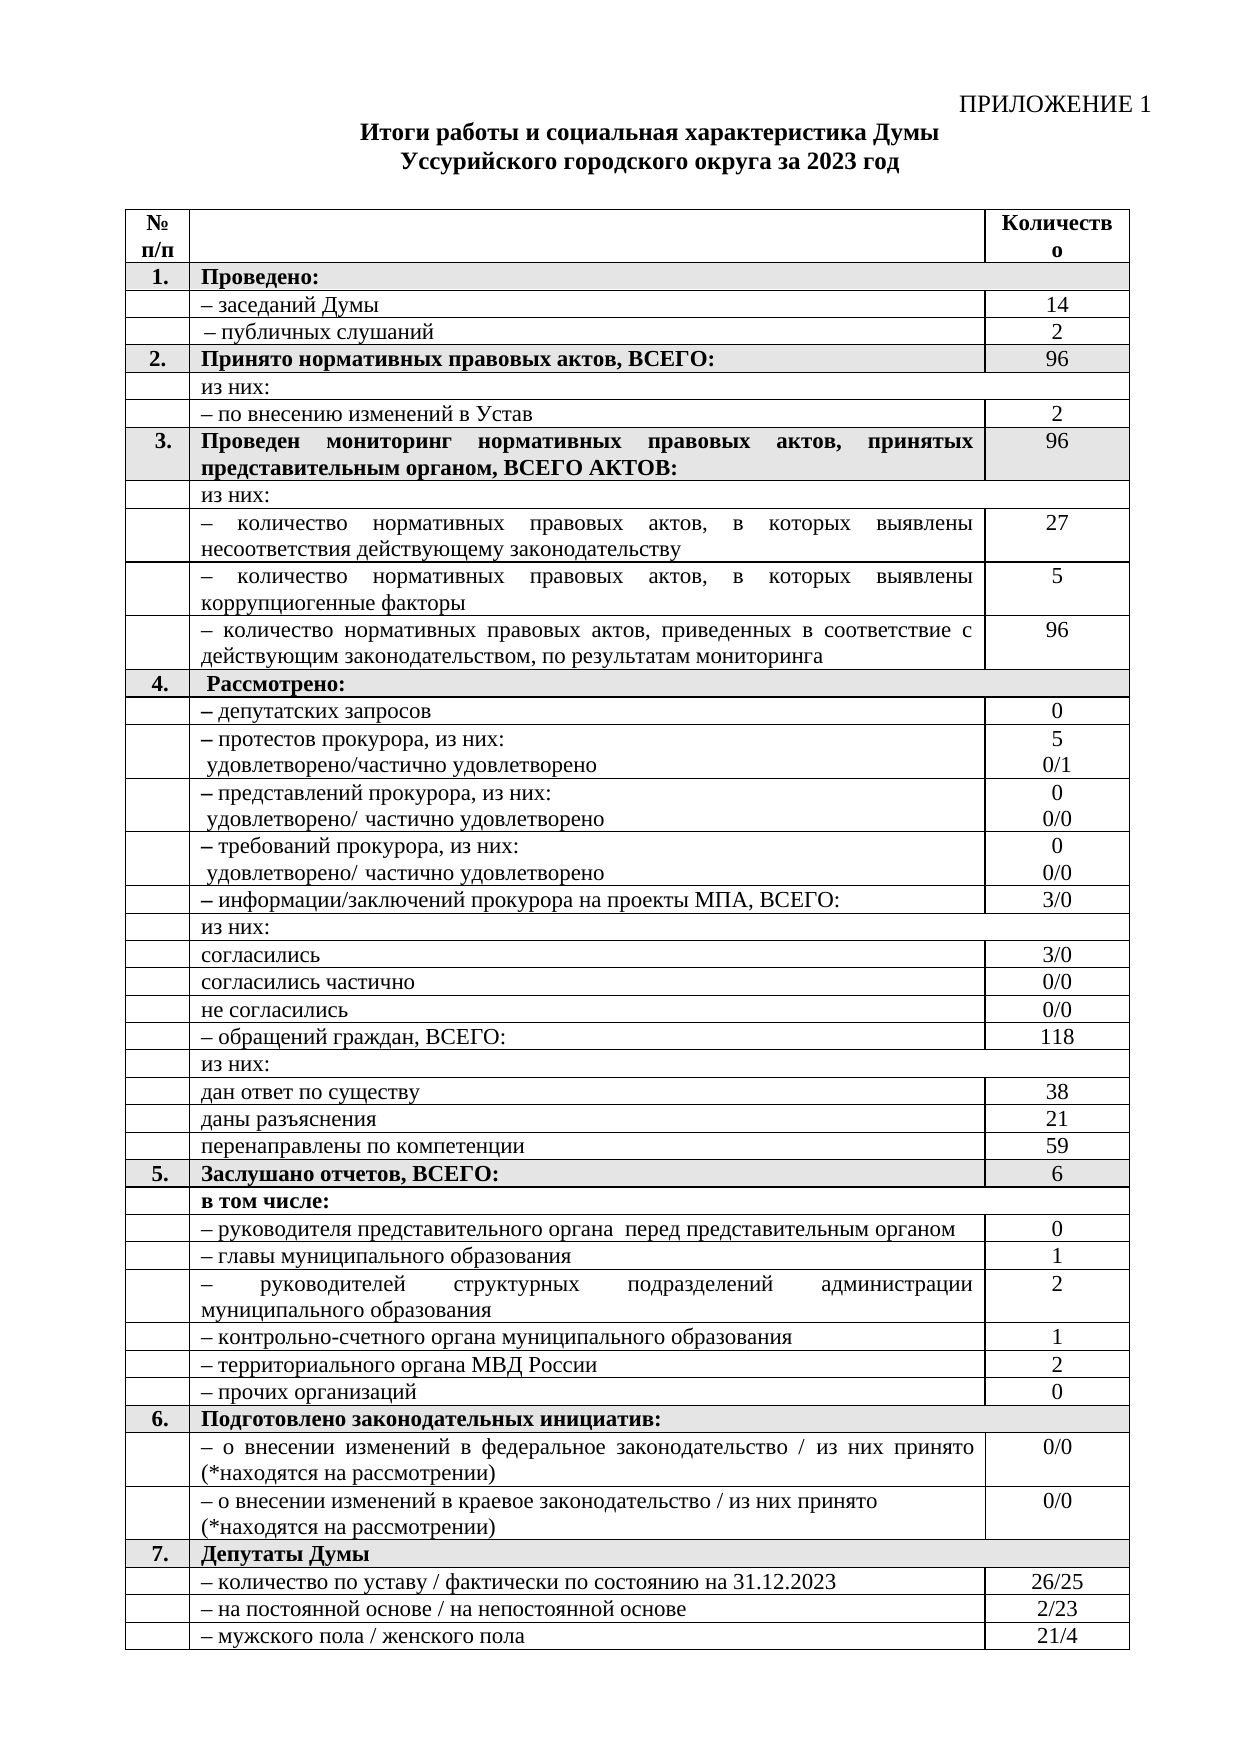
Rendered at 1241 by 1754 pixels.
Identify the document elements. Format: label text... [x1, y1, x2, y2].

table_cell – мужского пола / женского пола [190, 1623, 984, 1649]
table_cell [126, 616, 189, 669]
table_cell – количество нормативных правовых актов, в которых выявлены коррупциогенные факторы [190, 563, 984, 615]
table_cell [126, 698, 189, 724]
table_cell 3/0 [986, 886, 1129, 912]
table_cell – количество по уставу / фактически по состоянию на 31.12.2023 [190, 1568, 984, 1594]
table_cell [126, 886, 189, 912]
table_header [190, 210, 984, 262]
table_cell [126, 725, 189, 777]
table_cell [126, 968, 189, 994]
table_cell 26/25 [986, 1568, 1129, 1594]
table_cell [126, 1050, 189, 1077]
table_cell 2/23 [986, 1595, 1129, 1622]
table_header Количество [986, 210, 1129, 262]
table_cell – прочих организаций [190, 1378, 984, 1404]
text Итоги работы и социальная характеристика Думы [148, 117, 1152, 146]
table_cell 2. [126, 345, 189, 372]
table_cell из них: [190, 373, 1129, 399]
table_cell 0 0/0 [986, 779, 1129, 831]
table_cell – информации/заключений прокурора на проекты МПА, ВСЕГО: [190, 886, 984, 912]
table_cell Подготовлено законодательных инициатив: [190, 1406, 1129, 1432]
table_cell [126, 481, 189, 508]
table_cell 5 [986, 563, 1129, 615]
table_cell [126, 1323, 189, 1350]
table_cell 21/4 [986, 1623, 1129, 1649]
table_cell [126, 318, 189, 344]
table_cell Проведено: [190, 263, 1129, 289]
table_cell 59 [986, 1133, 1129, 1159]
table_cell 3/0 [986, 941, 1129, 967]
table_cell в том числе: [190, 1188, 1129, 1214]
table_cell 0/0 [986, 1433, 1129, 1486]
table_cell – количество нормативных правовых актов, приведенных в соответствие с действующим законодательством, по результатам мониторинга [190, 616, 984, 669]
table_cell 118 [986, 1023, 1129, 1049]
table_cell [126, 1188, 189, 1214]
table_cell [126, 1242, 189, 1268]
table_cell 27 [986, 509, 1129, 561]
table_cell согласились [190, 941, 984, 967]
table_cell не согласились [190, 996, 984, 1022]
table_cell 6. [126, 1406, 189, 1432]
table_cell Принято нормативных правовых актов, ВСЕГО: [190, 345, 984, 372]
table_cell [126, 996, 189, 1022]
table_cell 4. [126, 670, 189, 696]
table_cell [126, 291, 189, 317]
table_cell 38 [986, 1078, 1129, 1104]
table_cell [126, 1023, 189, 1049]
table_cell [126, 1378, 189, 1404]
table_cell – по внесению изменений в Устав [190, 400, 984, 427]
table_cell 0/0 [986, 996, 1129, 1022]
table_cell 96 [986, 616, 1129, 669]
table_cell [126, 1270, 189, 1322]
table_cell дан ответ по существу [190, 1078, 984, 1104]
table_cell – о внесении изменений в краевое законодательство / из них принято (*находятся на рассмотрении) [190, 1487, 985, 1539]
text ПРИЛОЖЕНИЕ 1 [148, 89, 1152, 117]
table_cell [126, 1568, 189, 1594]
table_cell – протестов прокурора, из них: удовлетворено/частично удовлетворено [190, 725, 984, 777]
table_cell из них: [190, 481, 1129, 508]
table_cell – представлений прокурора, из них: удовлетворено/ частично удовлетворено [190, 779, 984, 831]
table_cell из них: [190, 914, 1129, 940]
table_cell 2 [986, 1351, 1129, 1377]
table_cell [126, 263, 189, 289]
table_cell 1 [986, 1323, 1129, 1350]
table_cell 96 [986, 428, 1129, 480]
text Уссурийского городского округа за 2023 год [148, 146, 1152, 175]
table_cell перенаправлены по компетенции [190, 1133, 984, 1159]
table_cell [126, 914, 189, 940]
table_cell 0 [986, 698, 1129, 724]
table_cell [126, 1595, 189, 1622]
table_cell – публичных слушаний [190, 318, 984, 344]
table_cell – главы муниципального образования [190, 1242, 984, 1268]
table_cell – территориального органа МВД России [190, 1351, 984, 1377]
table_cell 0 0/0 [986, 832, 1129, 885]
table_cell 6 [986, 1160, 1129, 1186]
table_cell [126, 1351, 189, 1377]
table_cell Депутаты Думы [190, 1540, 1129, 1567]
table_cell – требований прокурора, из них: удовлетворено/ частично удовлетворено [190, 832, 984, 885]
table_cell 3. [126, 428, 189, 480]
table_cell [126, 1487, 189, 1539]
table_cell 2 [986, 1270, 1129, 1322]
table_cell 14 [986, 291, 1129, 317]
table_cell [126, 779, 189, 831]
table_cell 0 [986, 1215, 1129, 1241]
table_cell 2 [986, 400, 1129, 427]
table_cell 5 0/1 [986, 725, 1129, 777]
table_cell – заседаний Думы [190, 291, 984, 317]
table_cell даны разъяснения [190, 1105, 984, 1132]
table_cell – депутатских запросов [190, 698, 984, 724]
table_cell – руководителей структурных подразделений администрации муниципального образования [190, 1270, 984, 1322]
table_cell 0/0 [986, 1487, 1129, 1539]
table_cell 21 [986, 1105, 1129, 1132]
table_cell [126, 1105, 189, 1132]
table_cell – контрольно-счетного органа муниципального образования [190, 1323, 984, 1350]
table_cell Заслушано отчетов, ВСЕГО: [190, 1160, 984, 1186]
table_cell [126, 373, 189, 399]
table_cell Рассмотрено: [190, 670, 1129, 696]
table_cell – обращений граждан, ВСЕГО: [190, 1023, 984, 1049]
table_cell – руководителя представительного органа перед представительным органом [190, 1215, 984, 1241]
table_cell – количество нормативных правовых актов, в которых выявлены несоответствия действующему законодательству [190, 509, 984, 561]
table_cell согласились частично [190, 968, 984, 994]
table_cell 0/0 [986, 968, 1129, 994]
table_cell 2 [986, 318, 1129, 344]
table_cell [126, 1078, 189, 1104]
table_cell – на постоянной основе / на непостоянной основе [190, 1595, 984, 1622]
table_cell 0 [986, 1378, 1129, 1404]
table_cell [126, 941, 189, 967]
table_cell Проведен мониторинг нормативных правовых актов, принятых представительным органом, ВСЕГО АКТОВ: [190, 428, 984, 480]
table_cell из них: [190, 1050, 1129, 1077]
table_cell [126, 832, 189, 885]
table_cell [126, 1623, 189, 1649]
table_cell [126, 1433, 189, 1486]
table_cell [126, 1215, 189, 1241]
table_cell 5. [126, 1160, 189, 1186]
table_cell 1 [986, 1242, 1129, 1268]
table_cell 96 [986, 345, 1129, 372]
table_cell – о внесении изменений в федеральное законодательство / из них принято (*находятся на рассмотрении) [190, 1433, 985, 1486]
table_cell [126, 563, 189, 615]
table_cell 7. [126, 1540, 189, 1567]
table_cell [126, 1133, 189, 1159]
table_header № п/п [126, 210, 189, 262]
table_cell [126, 400, 189, 427]
table_cell [126, 509, 189, 561]
